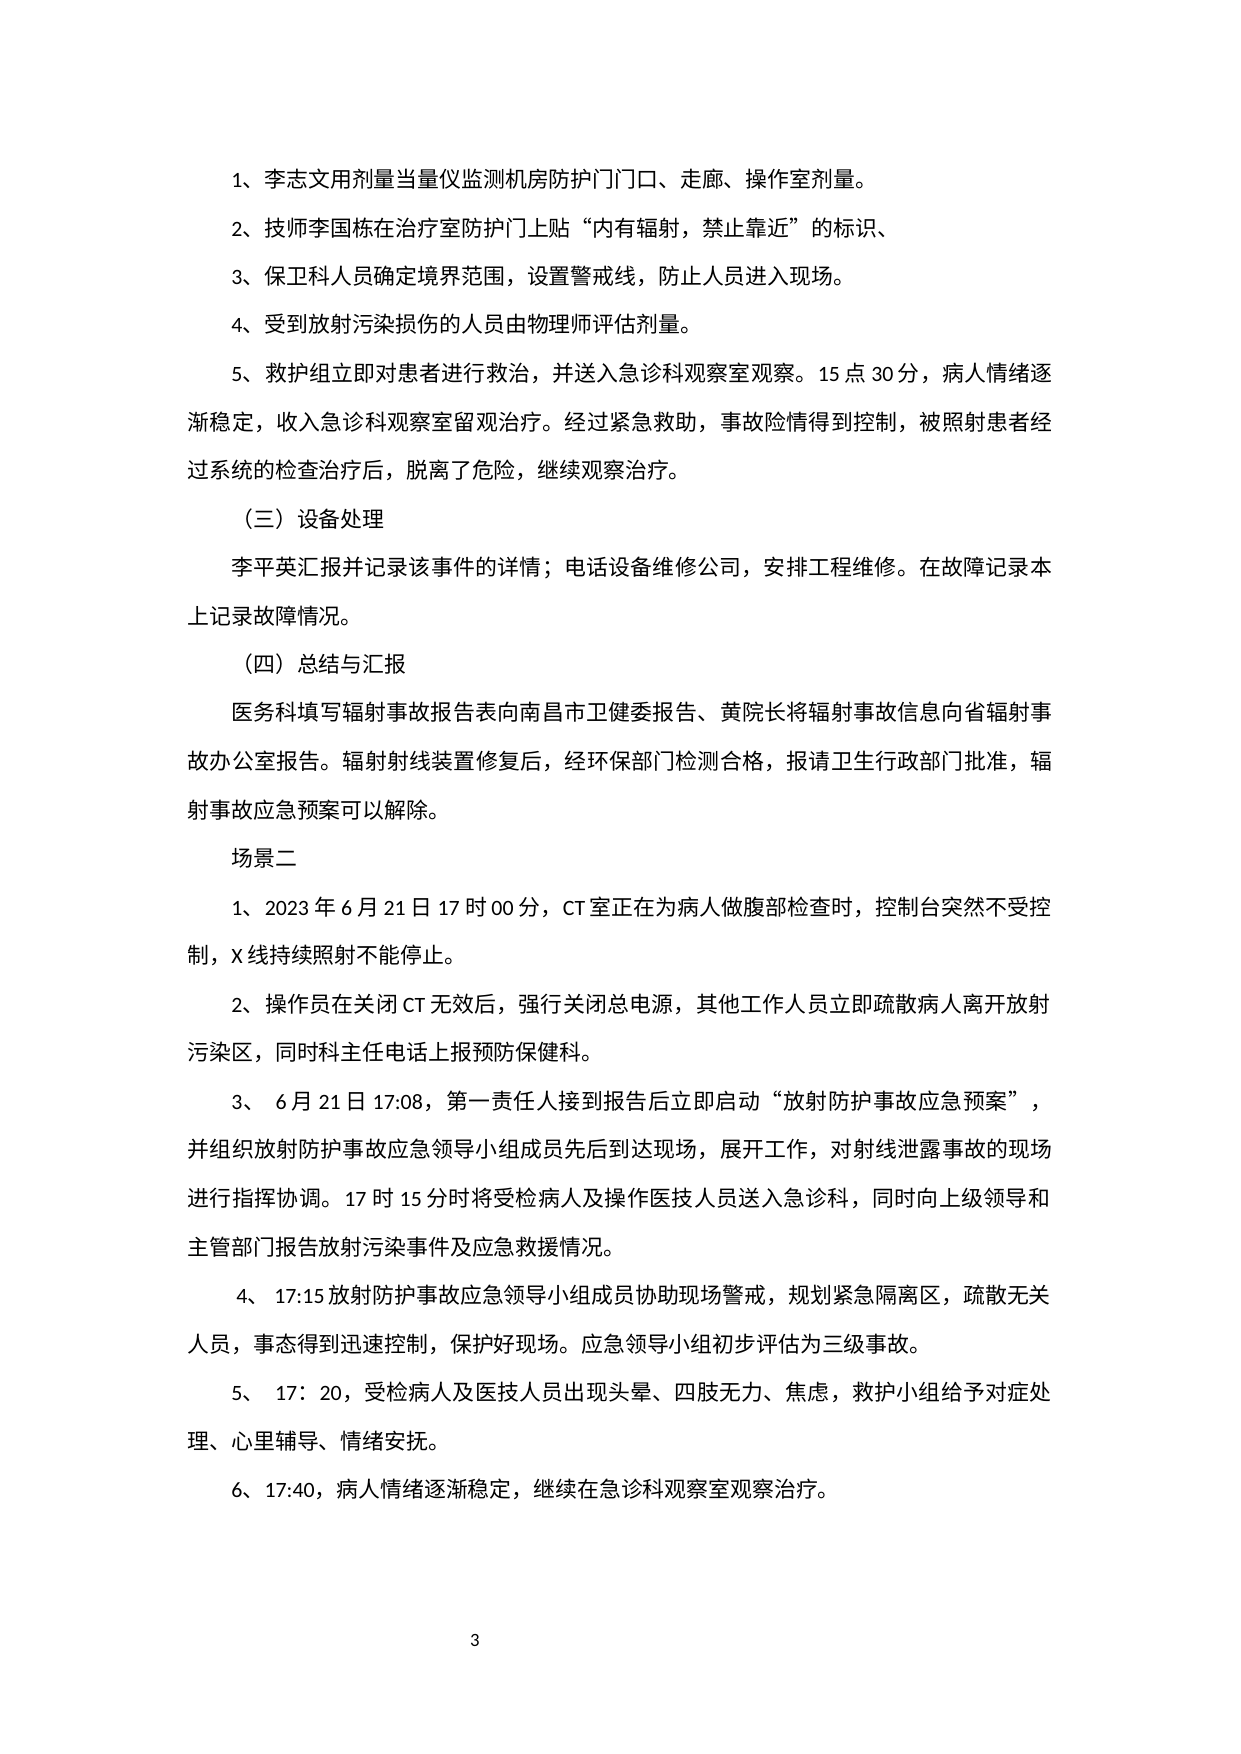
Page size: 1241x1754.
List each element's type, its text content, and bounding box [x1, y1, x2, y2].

text 场景二 [187, 841, 1053, 873]
list 5、救护组立即对患者进行救治，并送入急诊科观察室观察。15点30分，病人情绪逐渐稳定，收入急诊科观察室留观治疗。经过紧急救助，事故险情得到控制，被照射患者经过系统的检查治疗后，脱离了危险，继续观察治疗。 [187, 355, 1053, 485]
text 医务科填写辐射事故报告表向南昌市卫健委报告、黄院长将辐射事故信息向省辐射事故办公室报告。辐射射线装置修复后，经环保部门检测合格，报请卫生行政部门批准，辐射事故应急预案可以解除。 [187, 695, 1053, 825]
text 2、操作员在关闭CT无效后，强行关闭总电源，其他工作人员立即疏散病人离开放射污染区，同时科主任电话上报预防保健科。 [187, 986, 1053, 1067]
text 1、李志文用剂量当量仪监测机房防护门门口、走廊、操作室剂量。 [187, 162, 1053, 194]
text 2、技师李国栋在治疗室防护门上贴“内有辐射，禁止靠近”的标识、 [187, 210, 1053, 243]
text 1、2023 年 6 月21 日 17 时00 分，CT室正在为病人做腹部检查时，控制台突然不受控制，X线持续照射不能停止。 [187, 889, 1053, 970]
text 3、 6月21日17:08，第一责任人接到报告后立即启动“放射防护事故应急预案”，并组织放射防护事故应急领导小组成员先后到达现场，展开工作，对射线泄露事故的现场进行指挥协调。17 时 15分时将受检病人及操作医技人员送入急诊科，同时向上级领导和主管部门报告放射污染事件及应急救援情况。 [187, 1083, 1053, 1262]
text 李平英汇报并记录该事件的详情；电话设备维修公司，安排工程维修。在故障记录本上记录故障情况。 [187, 549, 1053, 631]
text 3、保卫科人员确定境界范围，设置警戒线，防止人员进入现场。 [187, 259, 1053, 291]
text （四）总结与汇报 [187, 647, 1053, 679]
text 4、受到放射污染损伤的人员由物理师评估剂量。 [187, 307, 1053, 339]
text 5、 17：20，受检病人及医技人员出现头晕、四肢无力、焦虑，救护小组给予对症处理、心里辅导、情绪安抚。 [187, 1375, 1053, 1456]
text 4、 17:15放射防护事故应急领导小组成员协助现场警戒，规划紧急隔离区，疏散无关人员，事态得到迅速控制，保护好现场。应急领导小组初步评估为三级事故。 [187, 1278, 1053, 1359]
text 6、17:40，病人情绪逐渐稳定，继续在急诊科观察室观察治疗。 [187, 1472, 1053, 1504]
text （三）设备处理 [187, 501, 1053, 534]
